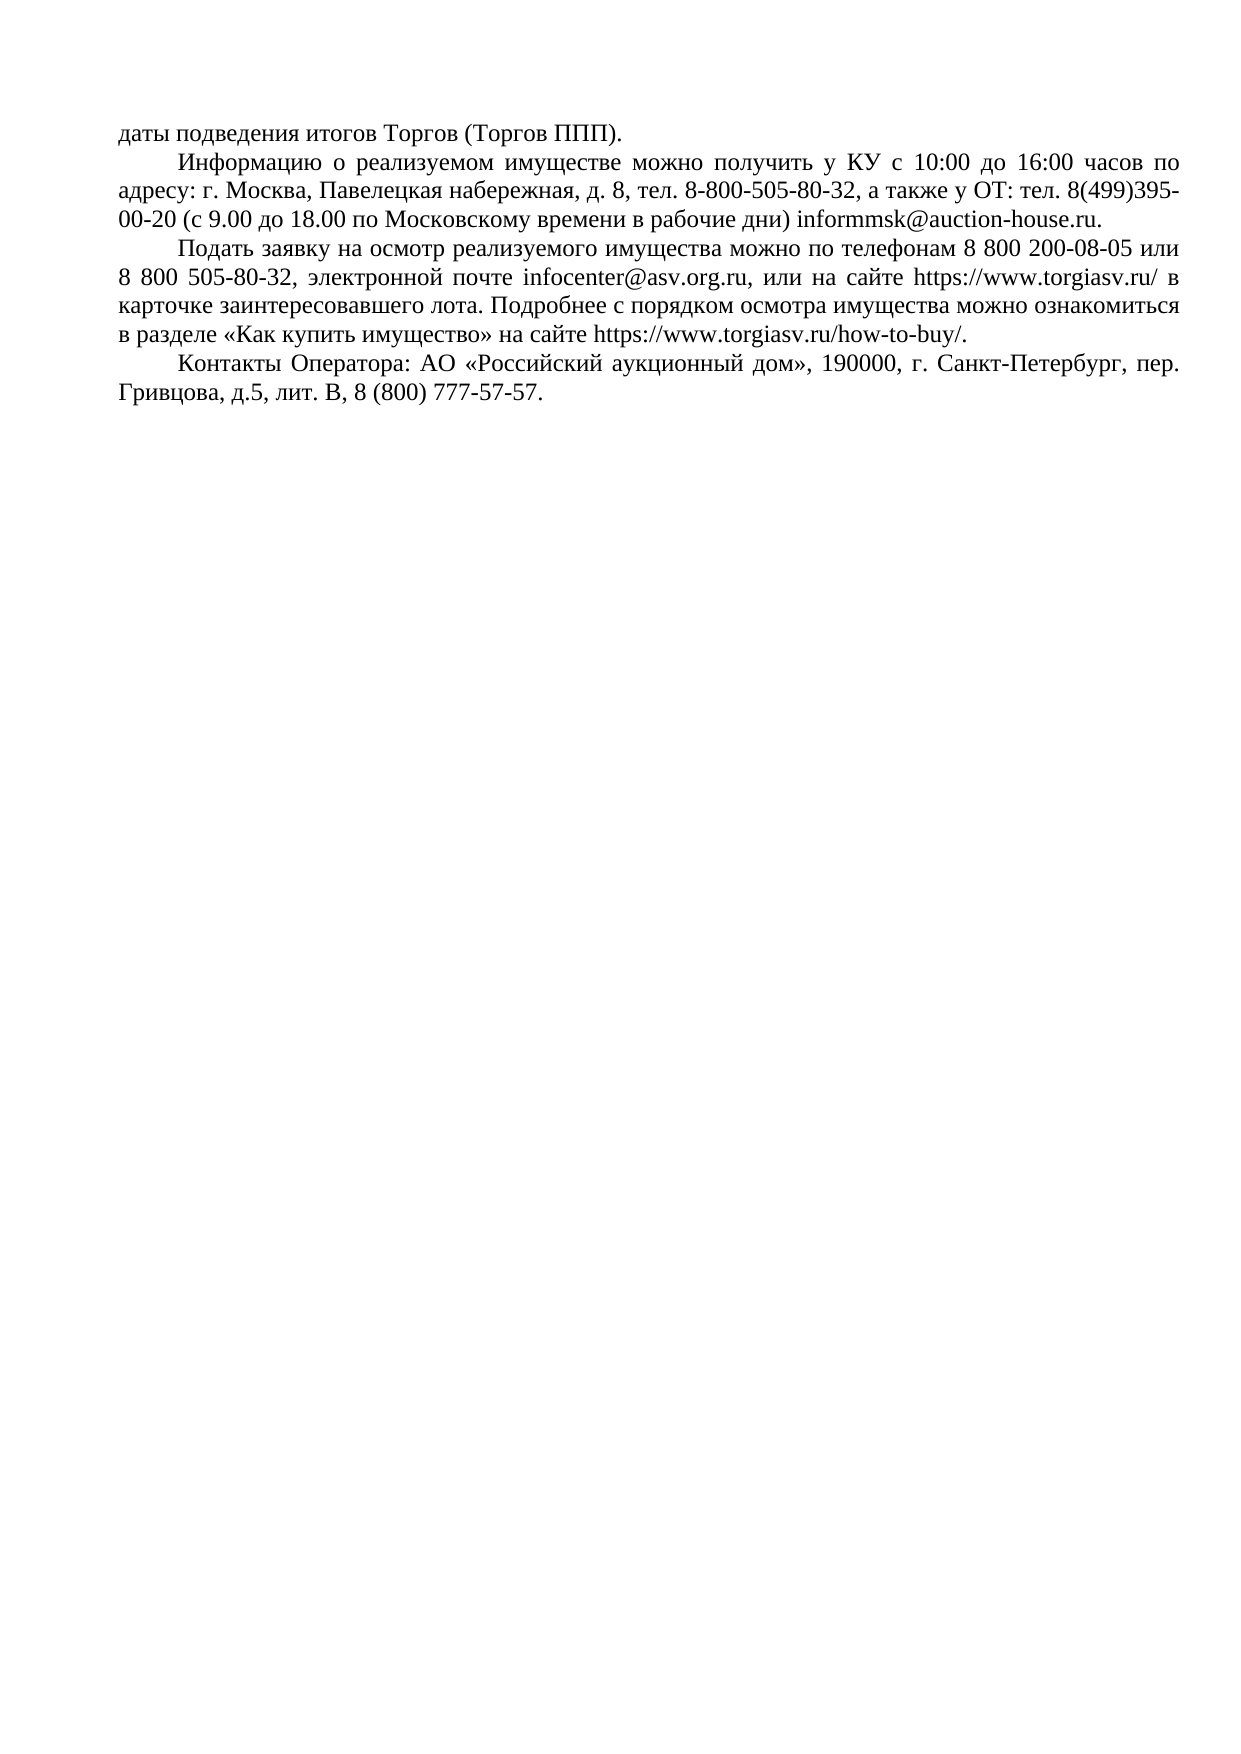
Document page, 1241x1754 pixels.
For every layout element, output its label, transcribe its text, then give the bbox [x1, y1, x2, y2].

text Информацию о реализуемом имуществе можно получить у КУ с 10:00 до 16:00 часов по адресу: г. Москва, Павелецкая набережная, д. 8, тел. 8-800-505-80-32, а также у ОТ: тел. 8(499)395-00-20 (с 9.00 до 18.00 по Московскому времени в рабочие дни) informmsk@auction-house.ru. [118, 147, 1181, 233]
text Подать заявку на осмотр реализуемого имущества можно по телефонам 8 800 200-08-05 или 8 800 505-80-32, электронной почте infocenter@asv.org.ru, или на сайте https://www.torgiasv.ru/ в карточке заинтересовавшего лота. Подробнее с порядком осмотра имущества можно ознакомиться в разделе «Как купить имущество» на сайте https://www.torgiasv.ru/how-to-buy/. [118, 233, 1181, 348]
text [118, 118, 1181, 147]
text Контакты Оператора: АО «Российский аукционный дом», 190000, г. Санкт-Петербург, пер. Гривцова, д.5, лит. В, 8 (800) 777-57-57. [118, 348, 1181, 406]
